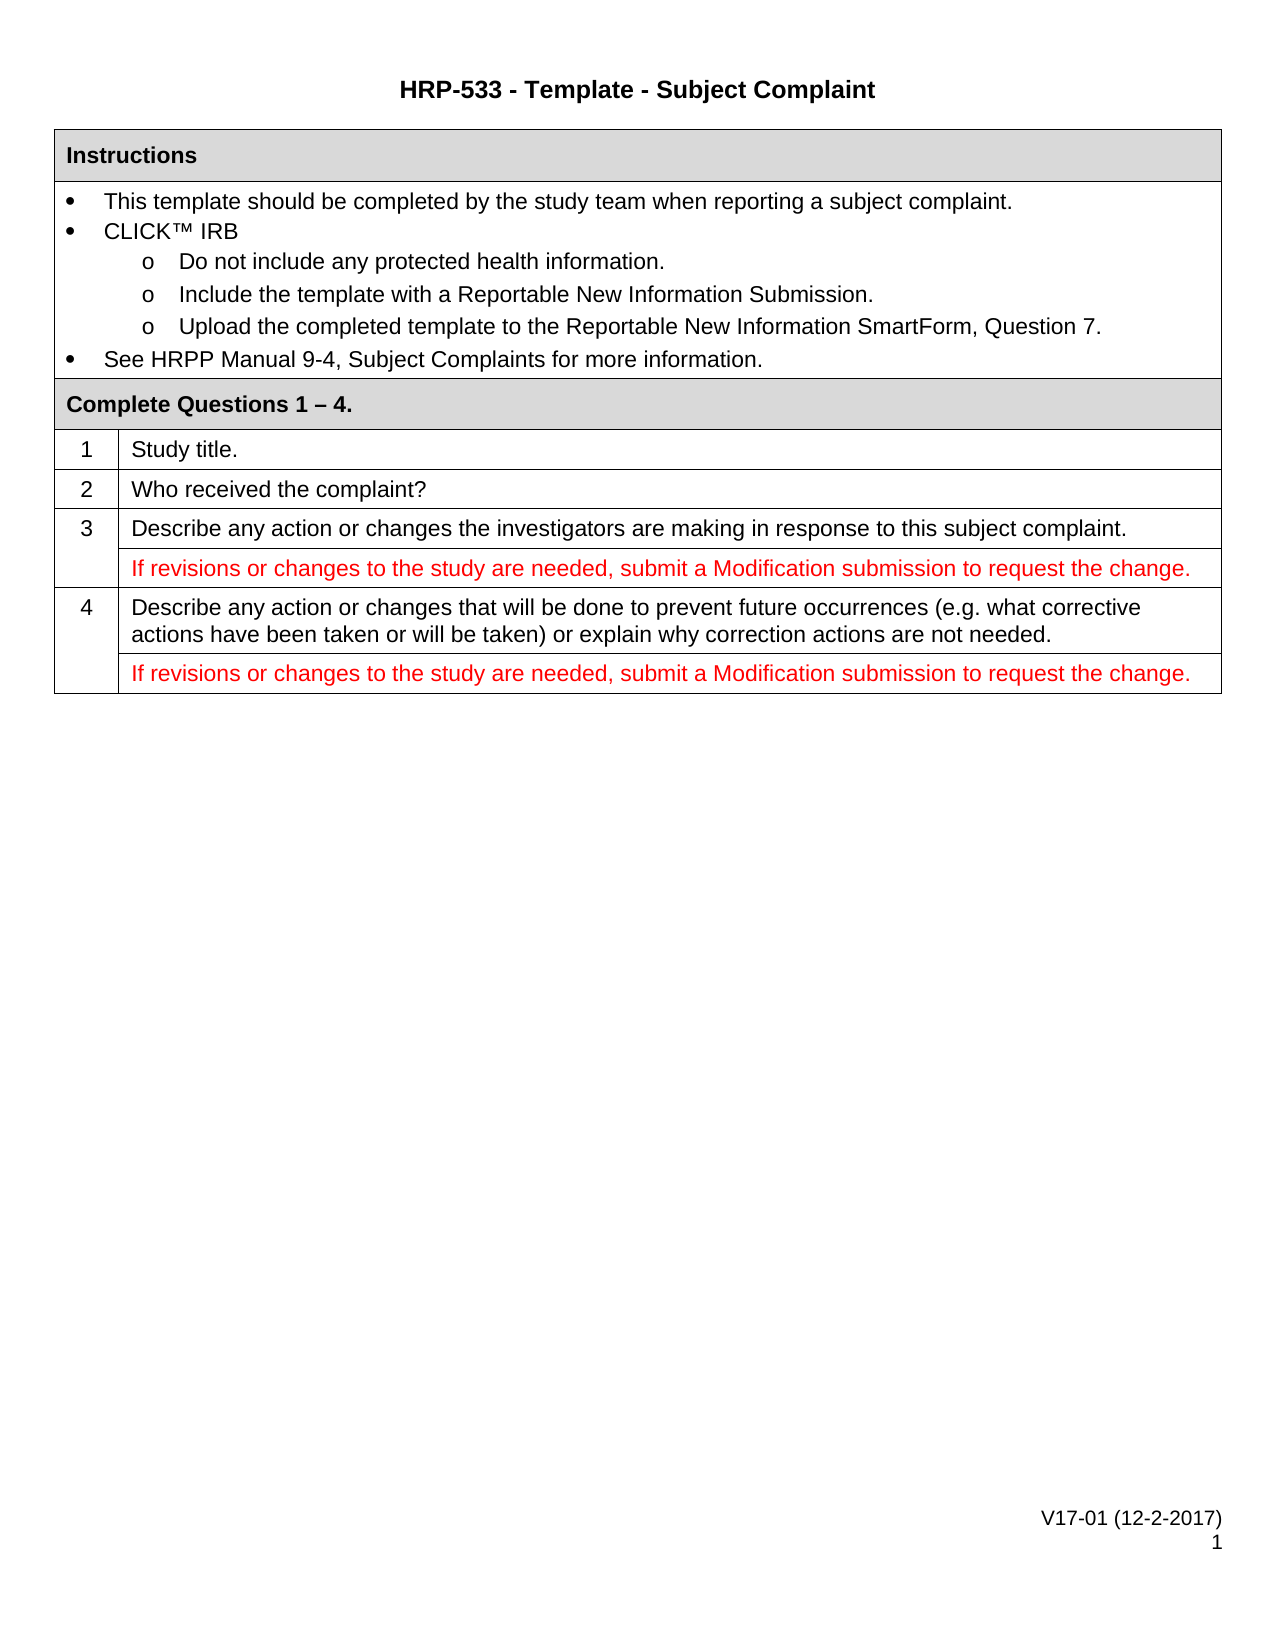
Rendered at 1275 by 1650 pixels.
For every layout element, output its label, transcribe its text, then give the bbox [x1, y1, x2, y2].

table_cell Study title. [119, 430, 1221, 469]
table_cell Describe any action or changes that will be done to prevent future occurrences (e.g. what corrective actions have been taken or will be taken) or explain why correction actions are not needed. [119, 588, 1221, 653]
table_cell Who received the complaint? [119, 470, 1221, 508]
table_cell 3 [55, 509, 118, 587]
table_cell 1 [55, 430, 118, 469]
table_cell This template should be completed by the study team when reporting a subject complaint. CLICK™ IRB Do not include any protected health information. Include the template with a Reportable New Information Submission. Upload the completed template to the Reportable New Information SmartForm, Question 7. See HRPP Manual 9-4, Subject Complaints for more information. [55, 182, 1221, 378]
table_cell Describe any action or changes the investigators are making in response to this subject complaint. [119, 509, 1221, 548]
table_header Instructions [55, 130, 1221, 181]
table_cell 4 [55, 588, 118, 692]
table_cell If revisions or changes to the study are needed, submit a Modification submission to request the change. [119, 549, 1221, 587]
table_cell Complete Questions 1 – 4. [55, 379, 1221, 429]
table_cell 2 [55, 470, 118, 508]
table_cell If revisions or changes to the study are needed, submit a Modification submission to request the change. [119, 654, 1221, 692]
